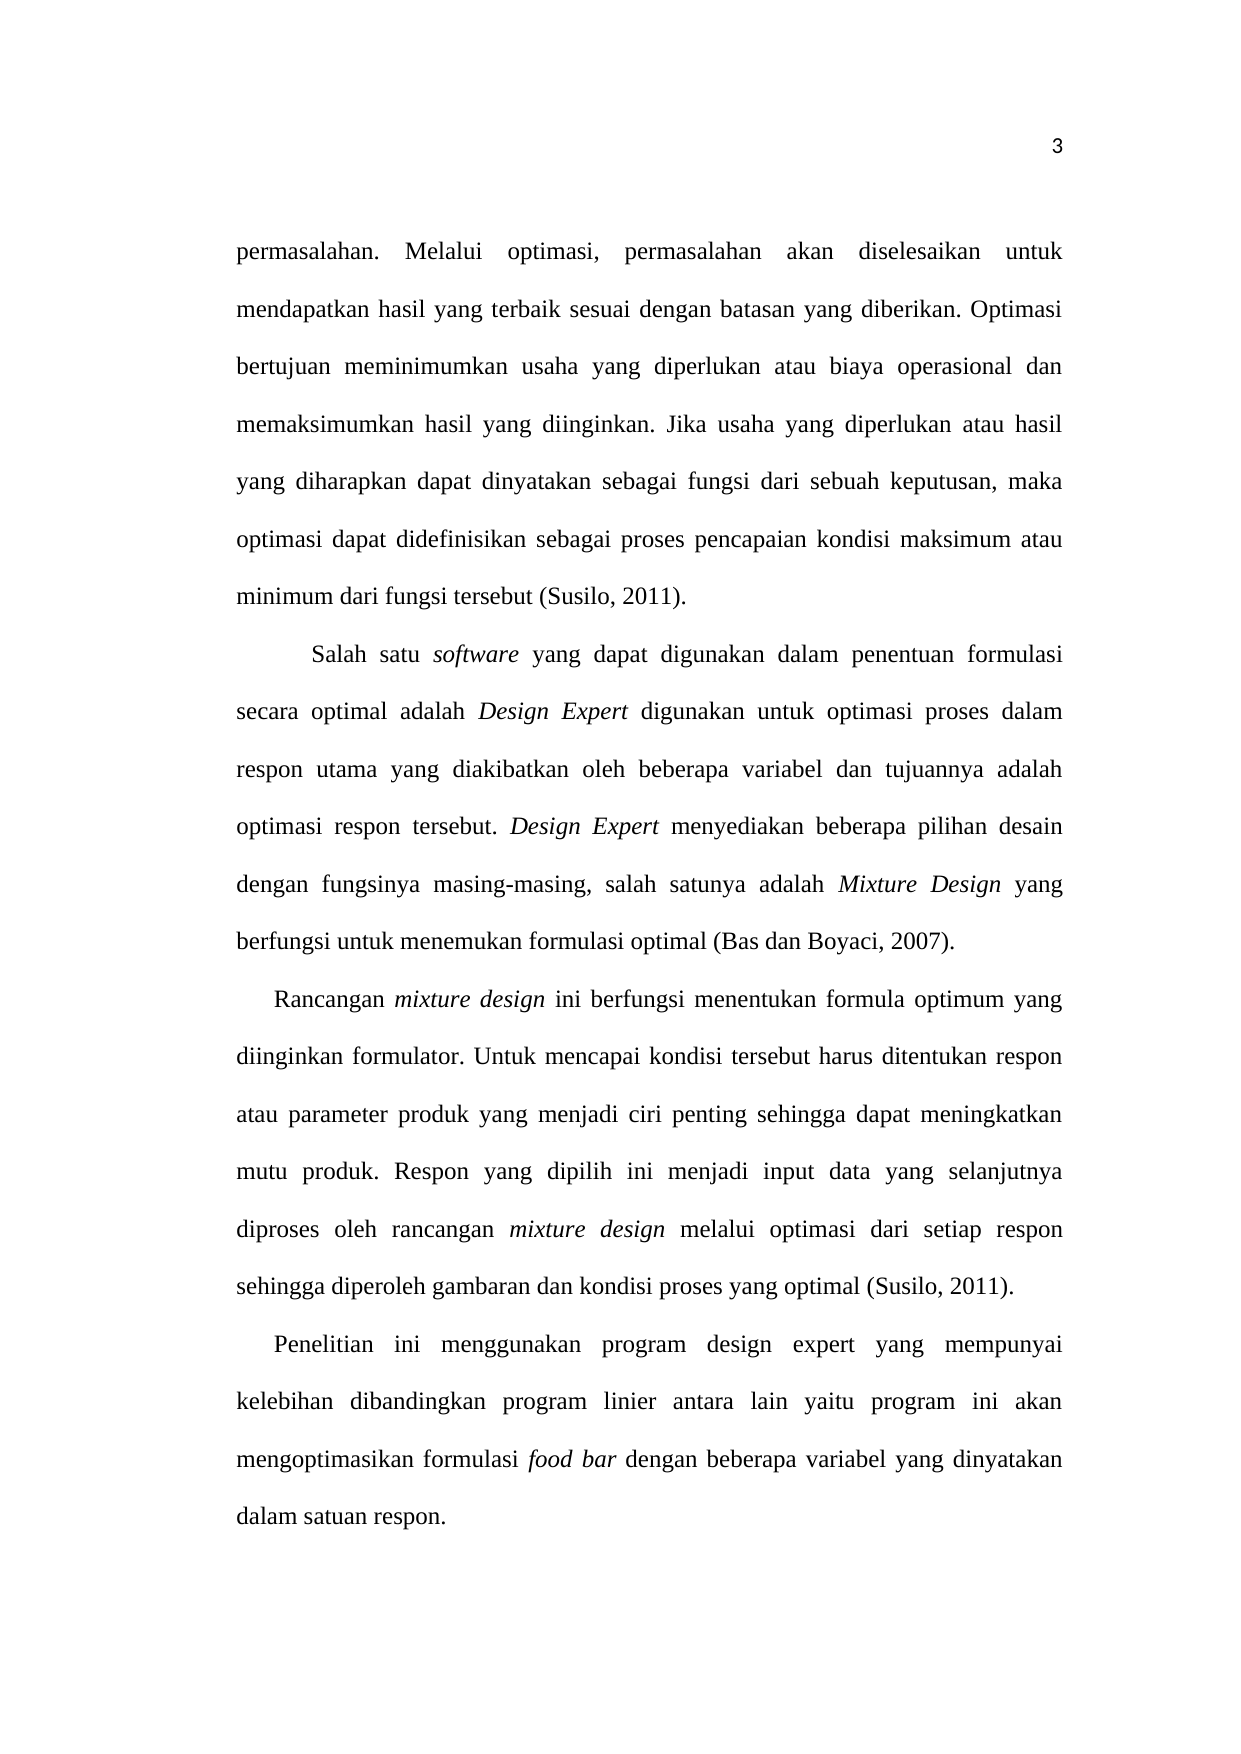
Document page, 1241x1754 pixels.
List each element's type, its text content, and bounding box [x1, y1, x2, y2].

text Penelitian ini menggunakan program design expert yang mempunyai kelebihan dibandingkan program linier antara lain yaitu program ini akan mengoptimasikan formulasi food bar dengan beberapa variabel yang dinyatakan dalam satuan respon. [236, 1329, 1063, 1530]
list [236, 236, 1063, 610]
list Rancangan mixture design ini berfungsi menentukan formula optimum yang diinginkan formulator. Untuk mencapai kondisi tersebut harus ditentukan respon atau parameter produk yang menjadi ciri penting sehingga dapat meningkatkan mutu produk. Respon yang dipilih ini menjadi input data yang selanjutnya diproses oleh rancangan mixture design melalui optimasi dari setiap respon sehingga diperoleh gambaran dan kondisi proses yang optimal (Susilo, 2011). [236, 984, 1063, 1300]
list Salah satu software yang dapat digunakan dalam penentuan formulasi secara optimal adalah Design Expert digunakan untuk optimasi proses dalam respon utama yang diakibatkan oleh beberapa variabel dan tujuannya adalah optimasi respon tersebut. Design Expert menyediakan beberapa pilihan desain dengan fungsinya masing-masing, salah satunya adalah Mixture Design yang berfungsi untuk menemukan formulasi optimal (Bas dan Boyaci, 2007). [236, 639, 1063, 955]
